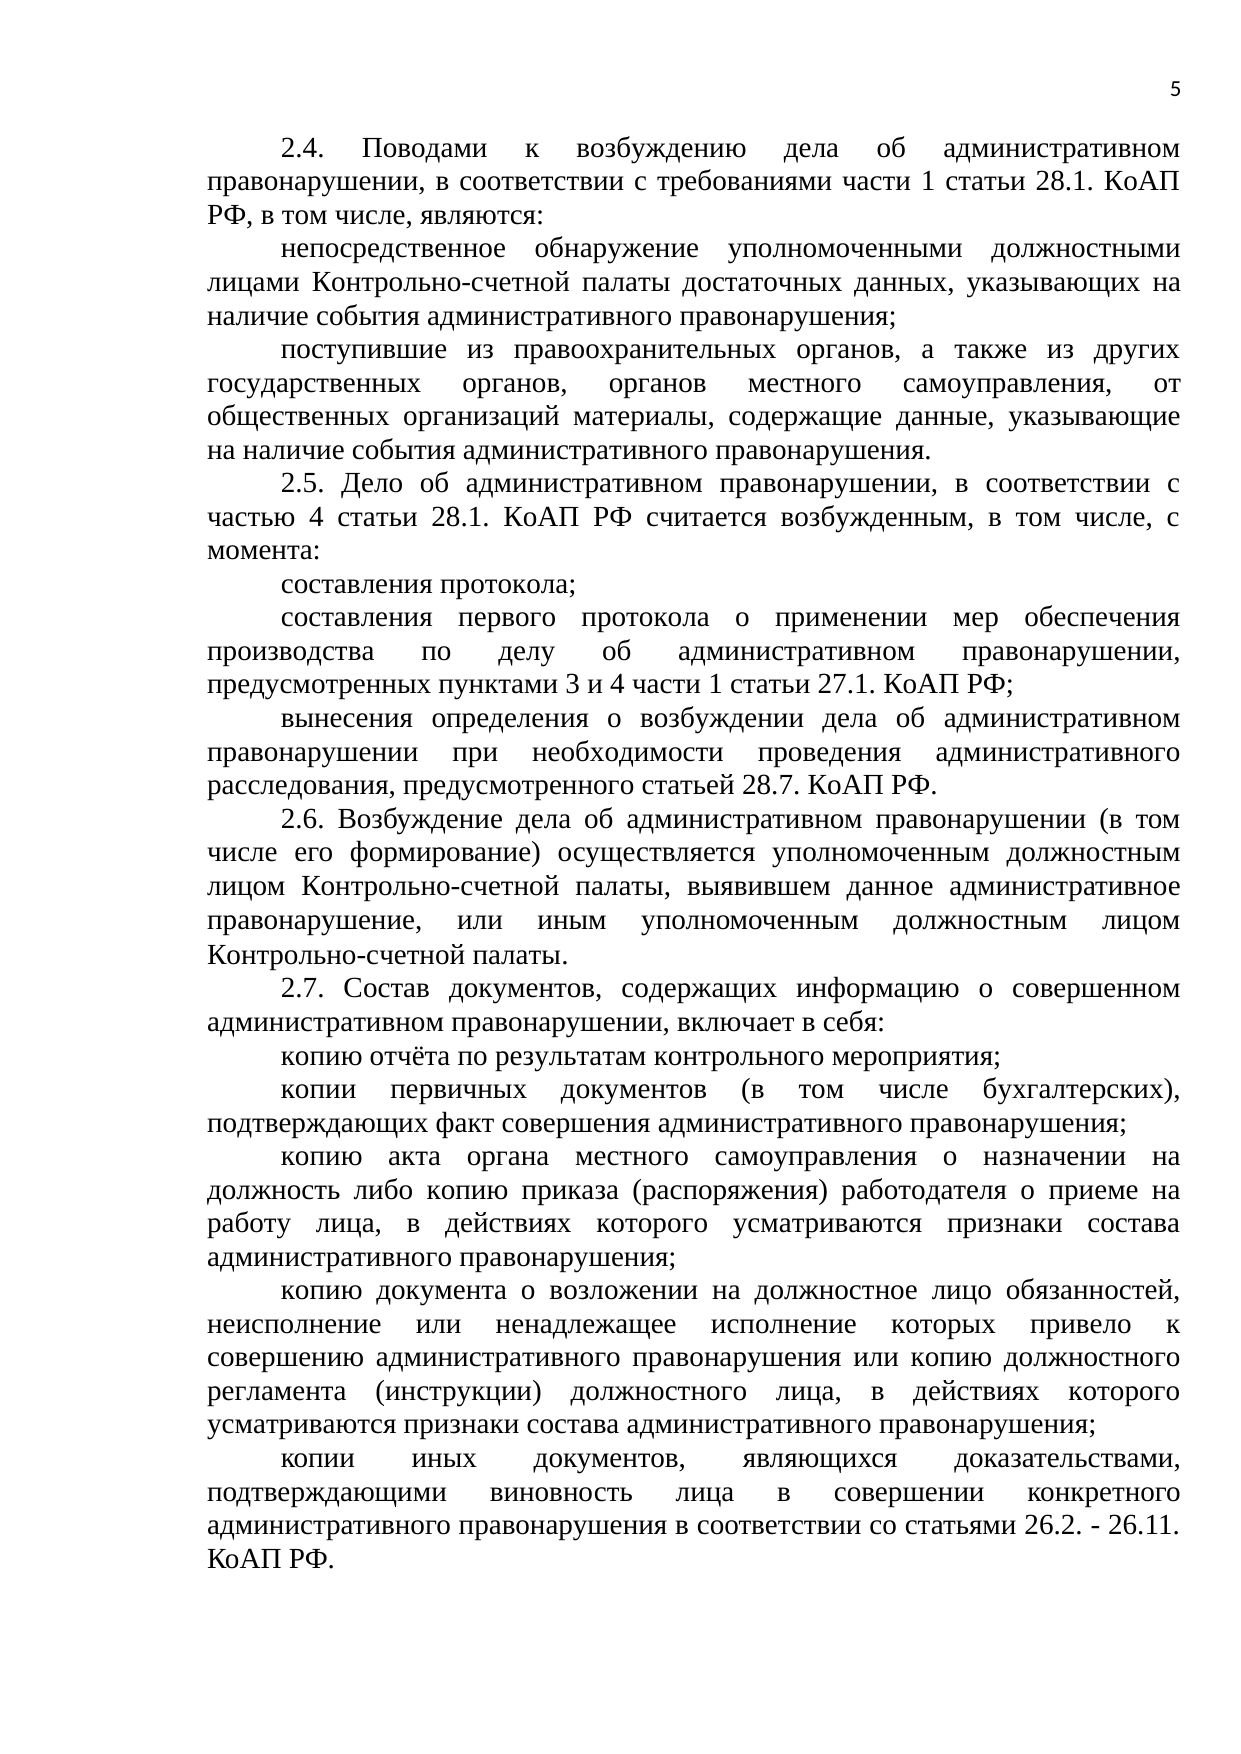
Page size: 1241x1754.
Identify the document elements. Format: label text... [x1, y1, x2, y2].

text копии первичных документов (в том числе бухгалтерских), подтверждающих факт совершения административного правонарушения; [207, 1071, 1181, 1138]
text составления первого протокола о применении мер обеспечения производства по делу об административном правонарушении, предусмотренных пунктами 3 и 4 части 1 статьи 27.1. КоАП РФ; [207, 599, 1181, 700]
text вынесения определения о возбуждении дела об административном правонарушении при необходимости проведения административного расследования, предусмотренного статьей 28.7. КоАП РФ. [207, 700, 1181, 801]
text копии иных документов, являющихся доказательствами, подтверждающими виновность лица в совершении конкретного административного правонарушения в соответствии со статьями 26.2. - 26.11. КоАП РФ. [207, 1440, 1181, 1574]
text составления протокола; [207, 566, 1181, 599]
text копию документа о возложении на должностное лицо обязанностей, неисполнение или ненадлежащее исполнение которых привело к совершению административного правонарушения или копию должностного регламента (инструкции) должностного лица, в действиях которого усматриваются признаки состава административного правонарушения; [207, 1272, 1181, 1440]
text 2.4. Поводами к возбуждению дела об административном правонарушении, в соответствии с требованиями части 1 статьи 28.1. КоАП РФ, в том числе, являются: [207, 130, 1181, 231]
text 2.6. Возбуждение дела об административном правонарушении (в том числе его формирование) осуществляется уполномоченным должностным лицом Контрольно-счетной палаты, выявившем данное административное правонарушение, или иным уполномоченным должностным лицом Контрольно-счетной палаты. [207, 801, 1181, 971]
text 2.7. Состав документов, содержащих информацию о совершенном административном правонарушении, включает в себя: [207, 971, 1181, 1038]
text поступившие из правоохранительных органов, а также из других государственных органов, органов местного самоуправления, от общественных организаций материалы, содержащие данные, указывающие на наличие события административного правонарушения. [207, 331, 1181, 465]
text 2.5. Дело об административном правонарушении, в соответствии с частью 4 статьи 28.1. КоАП РФ считается возбужденным, в том числе, с момента: [207, 465, 1181, 566]
text непосредственное обнаружение уполномоченными должностными лицами Контрольно-счетной палаты достаточных данных, указывающих на наличие события административного правонарушения; [207, 231, 1181, 331]
text копию акта органа местного самоуправления о назначении на должность либо копию приказа (распоряжения) работодателя о приеме на работу лица, в действиях которого усматриваются признаки состава административного правонарушения; [207, 1138, 1181, 1272]
text копию отчёта по результатам контрольного мероприятия; [207, 1038, 1181, 1071]
